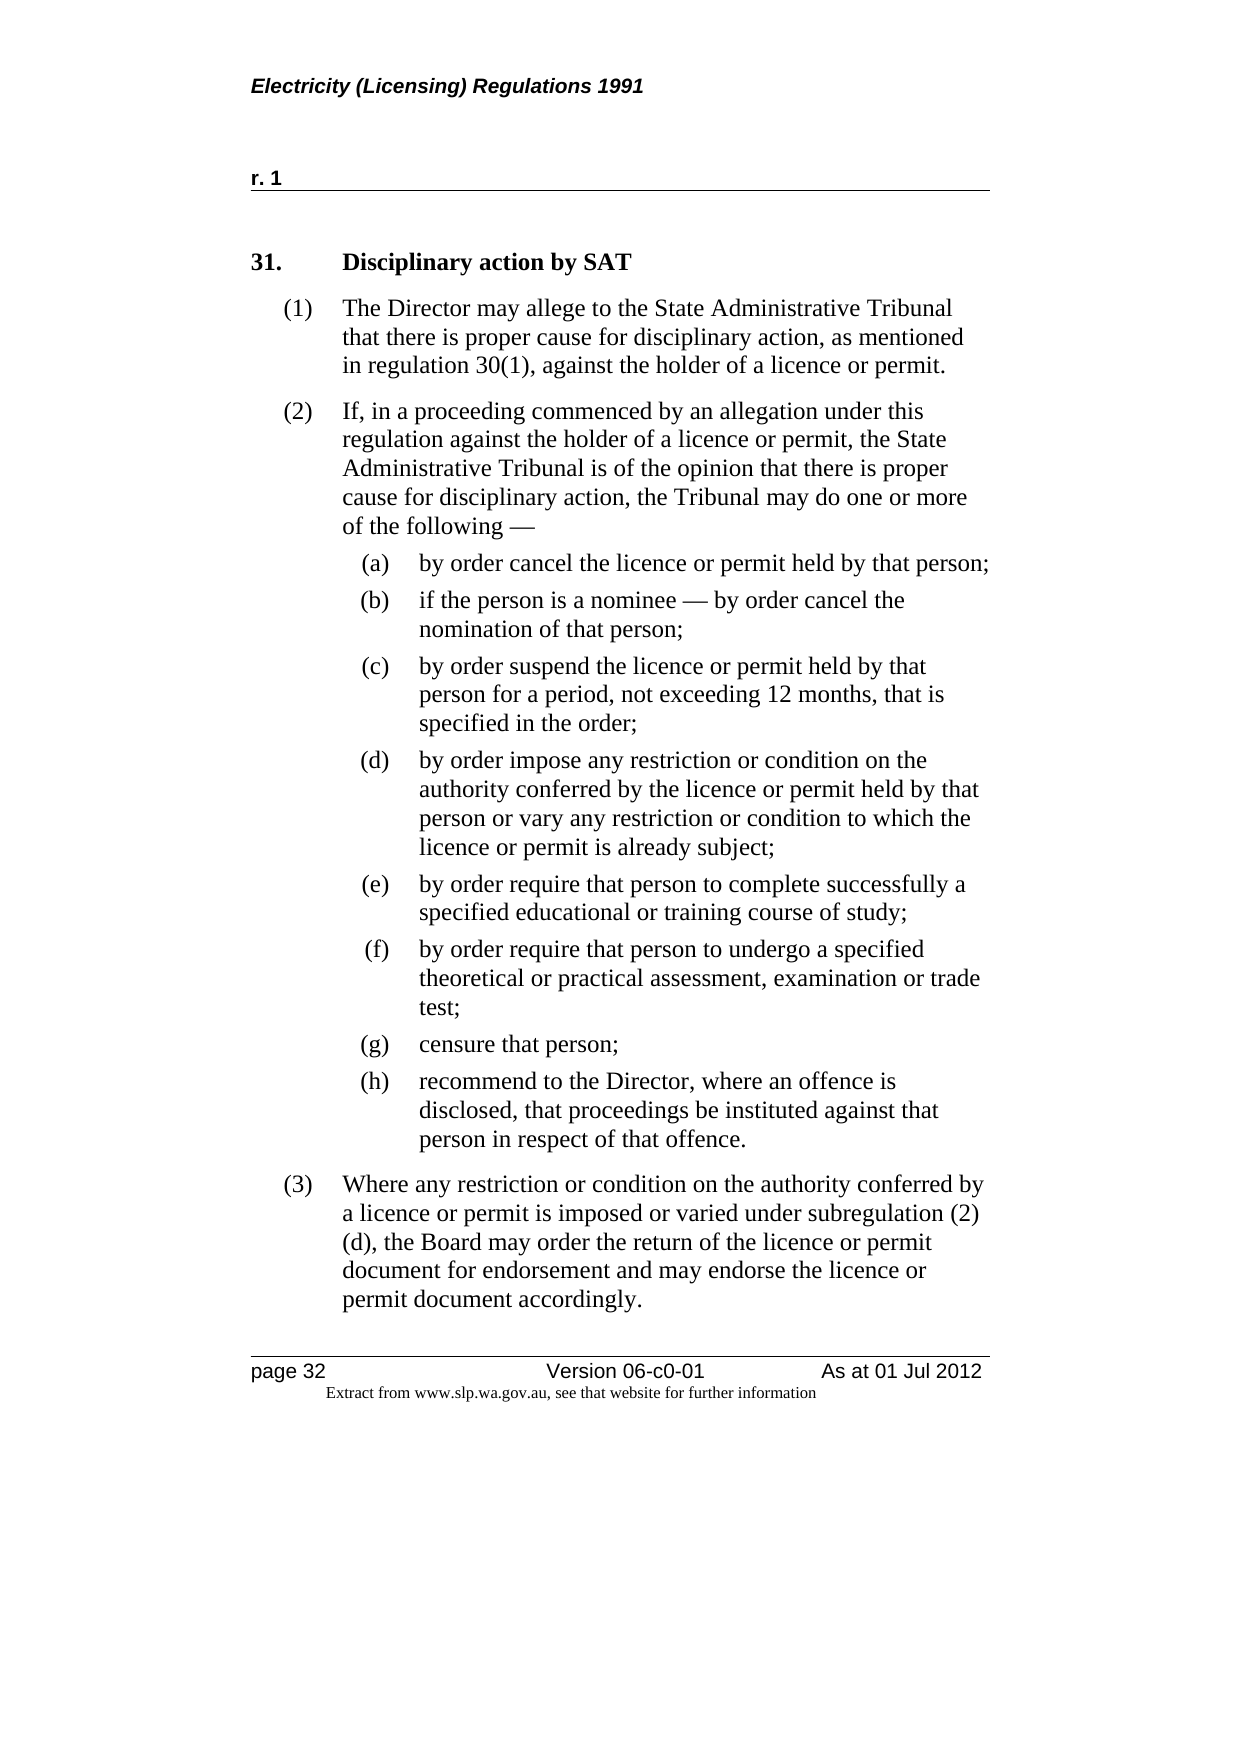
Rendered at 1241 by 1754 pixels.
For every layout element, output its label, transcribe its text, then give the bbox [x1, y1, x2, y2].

text (b) if the person is a nominee — by order cancel the nomination of that person; [251, 585, 990, 642]
subtitle 31. Disciplinary action by SAT [251, 247, 990, 276]
text (g) censure that person; [251, 1029, 990, 1058]
text (d) by order impose any restriction or condition on the authority conferred by the licence or permit held by that person or vary any restriction or condition to which the licence or permit is already subject; [251, 745, 990, 860]
text (3) Where any restriction or condition on the authority conferred by a licence or permit is imposed or varied under subregulation (2)(d), the Board may order the return of the licence or permit document for endorsement and may endorse the licence or permit document accordingly. [251, 1169, 990, 1313]
text (2) If, in a proceeding commenced by an allegation under this regulation against the holder of a licence or permit, the State Administrative Tribunal is of the opinion that there is proper cause for disciplinary action, the Tribunal may do one or more of the following — [251, 396, 990, 539]
text (1) The Director may allege to the State Administrative Tribunal that there is proper cause for disciplinary action, as mentioned in regulation 30(1), against the holder of a licence or permit. [251, 293, 990, 379]
text (e) by order require that person to complete successfully a specified educational or training course of study; [251, 869, 990, 926]
text (f) by order require that person to undergo a specified theoretical or practical assessment, examination or trade test; [251, 934, 990, 1021]
text (c) by order suspend the licence or permit held by that person for a period, not exceeding 12 months, that is specified in the order; [251, 651, 990, 737]
text (h) recommend to the Director, where an offence is disclosed, that proceedings be instituted against that person in respect of that offence. [251, 1066, 990, 1152]
text (a) by order cancel the licence or permit held by that person; [251, 548, 990, 577]
